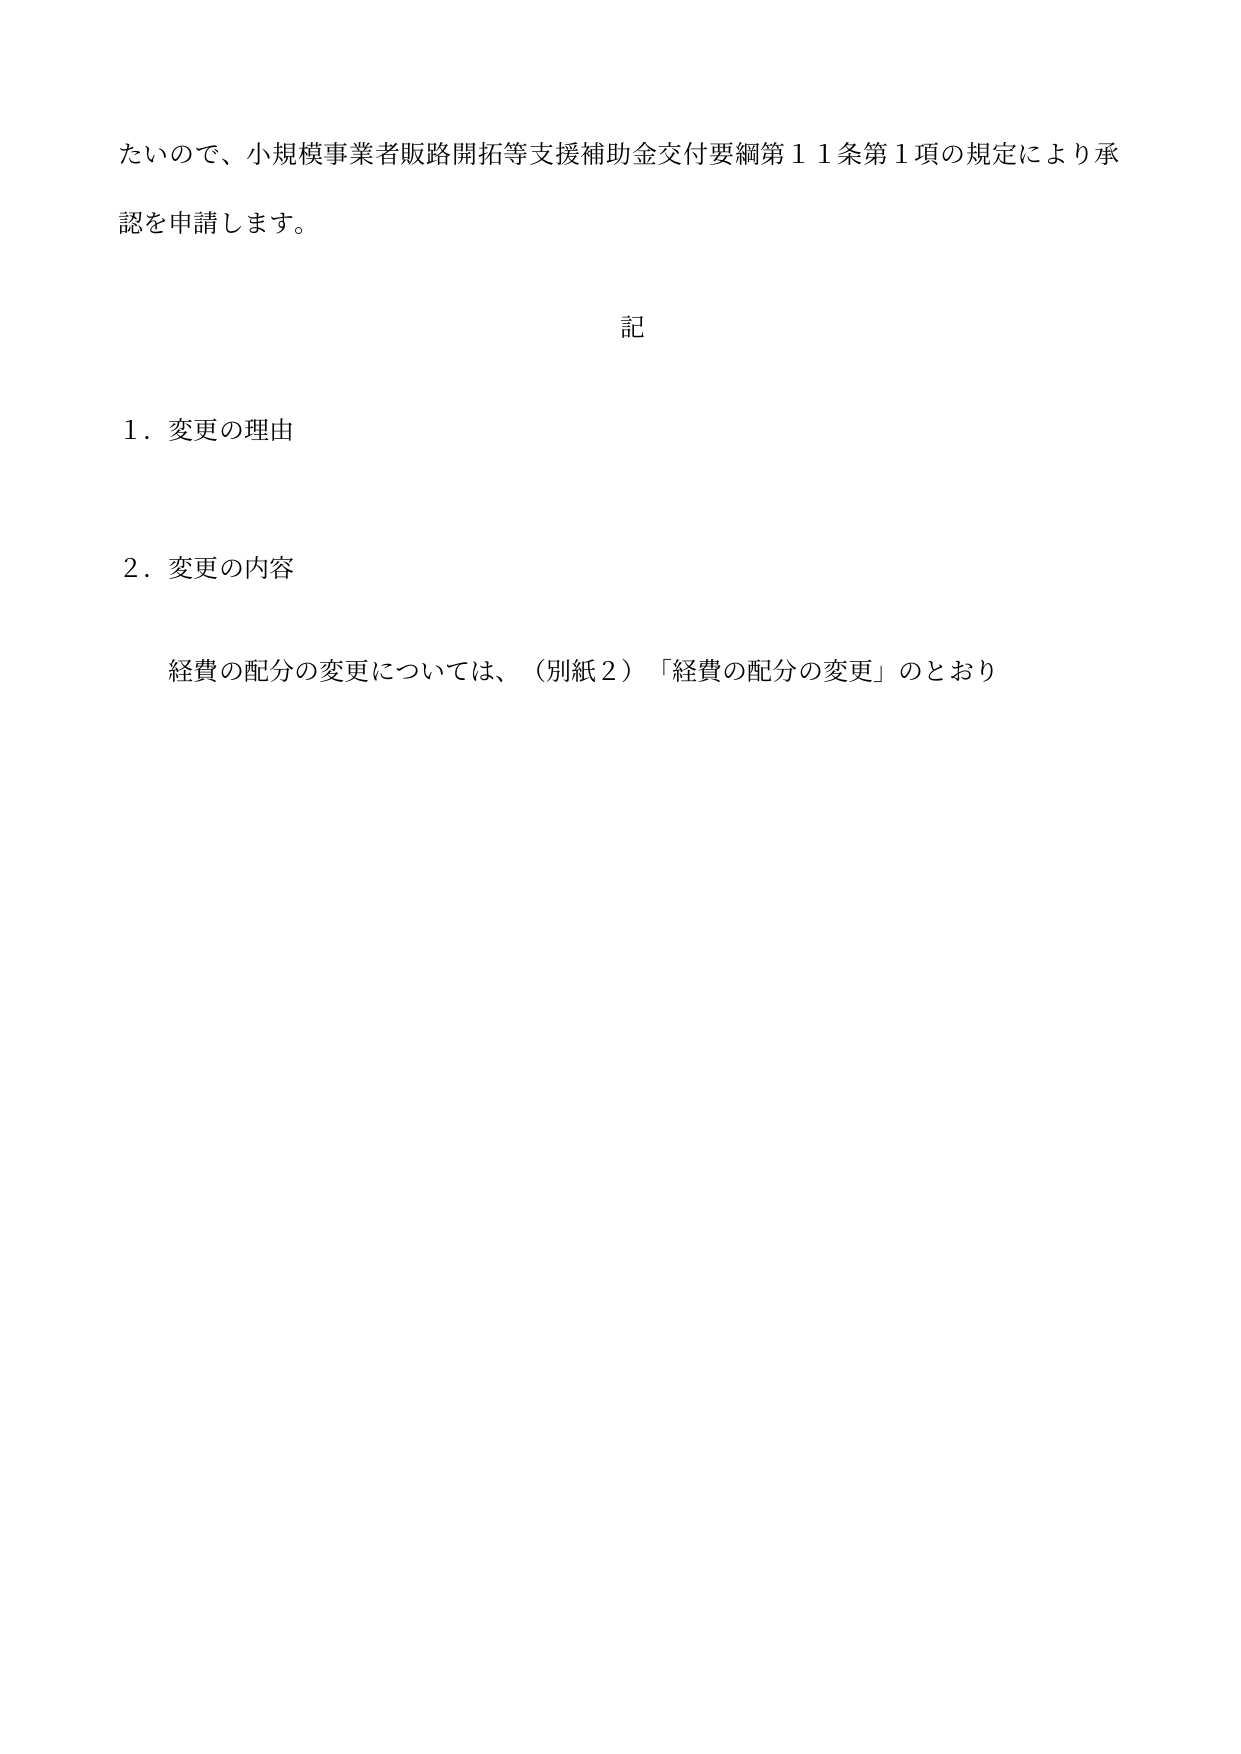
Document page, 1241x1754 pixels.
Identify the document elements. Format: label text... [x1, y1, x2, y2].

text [118, 118, 1122, 256]
text ２．変更の内容 [118, 532, 1122, 601]
text １．変更の理由 [118, 394, 1122, 463]
text 記 [118, 291, 1122, 360]
text 経費の配分の変更については、（別紙２）「経費の配分の変更」のとおり [118, 636, 1122, 704]
